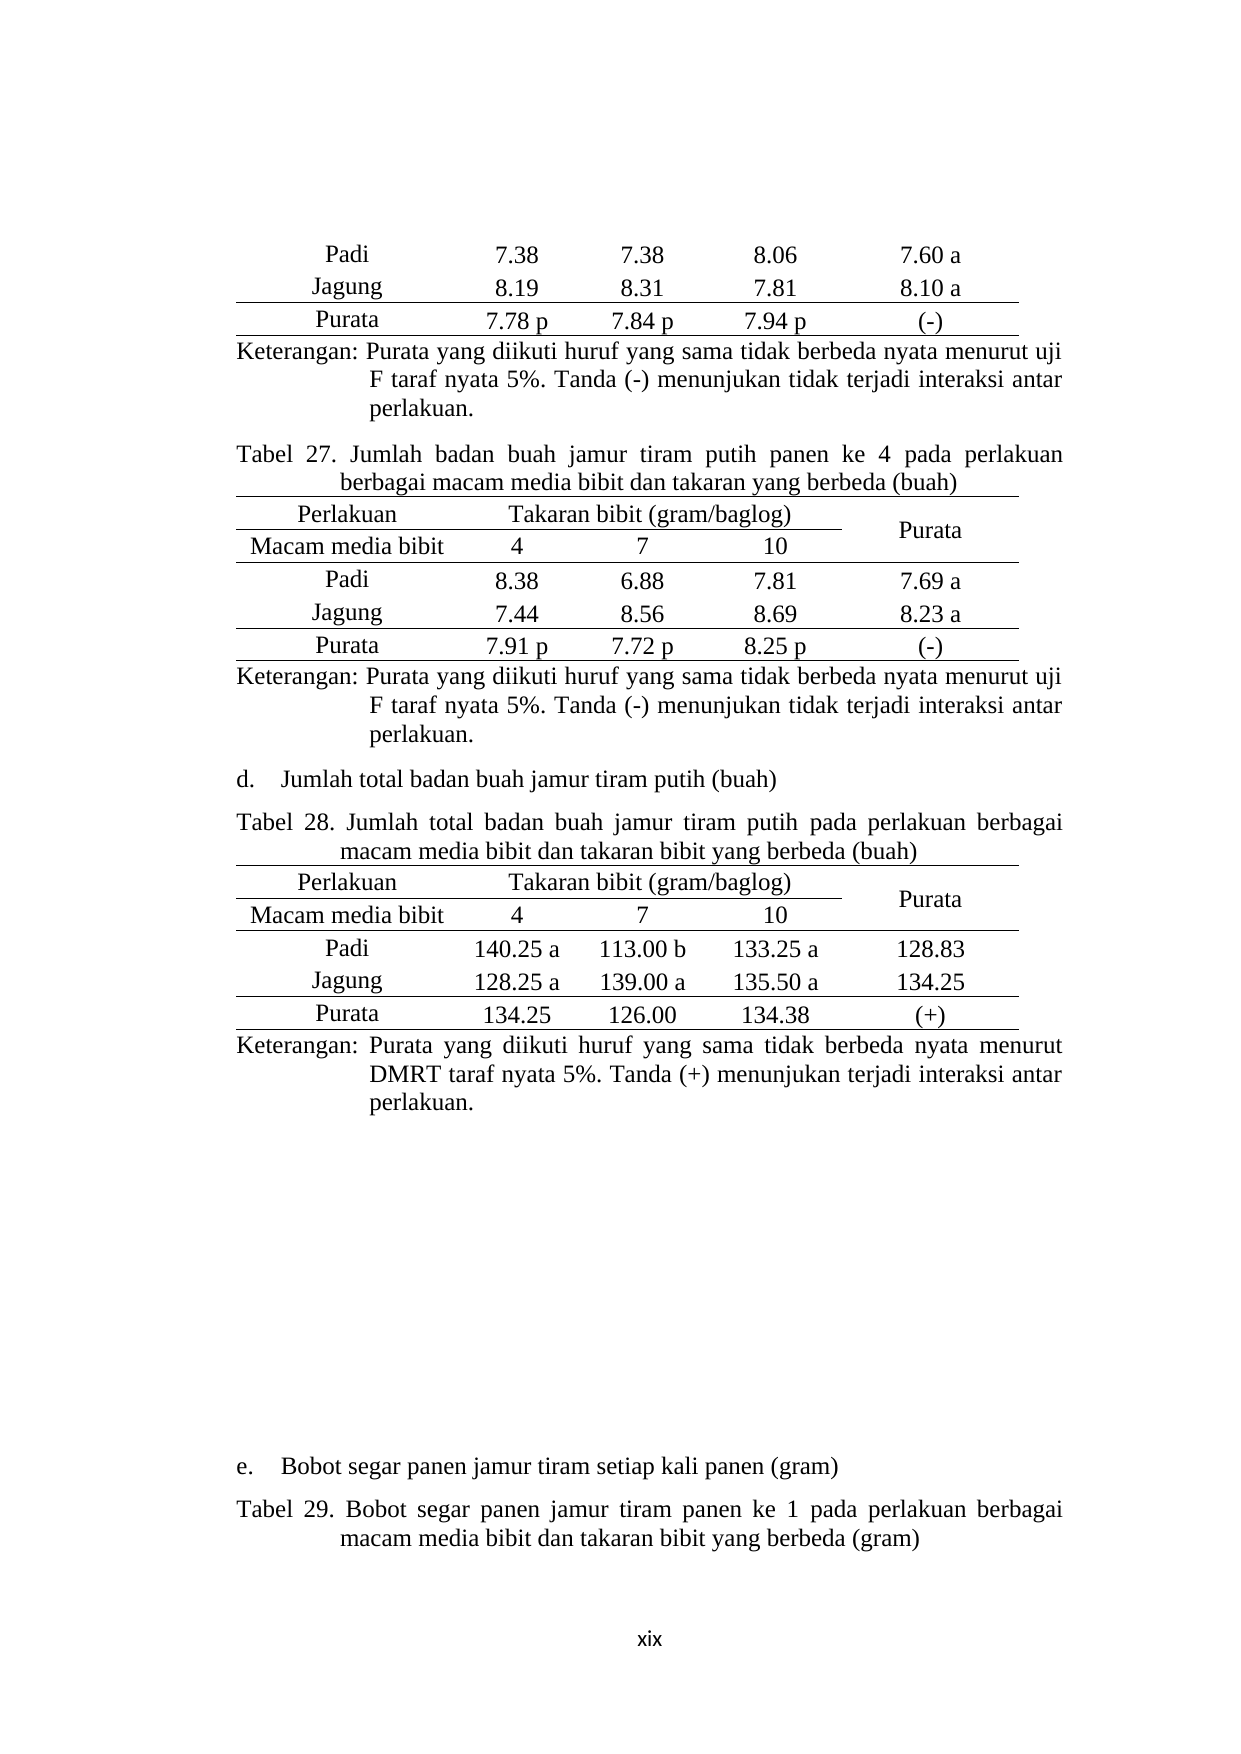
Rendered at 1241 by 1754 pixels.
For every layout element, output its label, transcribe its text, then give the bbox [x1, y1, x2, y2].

table_cell 8.06 [709, 236, 842, 269]
table_header Perlakuan [236, 497, 458, 529]
table_cell 139.00 a [576, 963, 709, 996]
text Tabel 29. Bobot segar panen jamur tiram panen ke 1 pada perlakuan berbagai macam media bibit dan takaran bibit yang berbeda (gram) [236, 1494, 1063, 1551]
table_header Takaran bibit (gram/baglog) [458, 497, 842, 529]
text Keterangan: Purata yang diikuti huruf yang sama tidak berbeda nyata menurut DMRT taraf nyata 5%. Tanda (+) menunjukan terjadi interaksi antar perlakuan. [236, 1030, 1063, 1116]
table_header Perlakuan [236, 866, 458, 898]
table_cell 7.44 [458, 595, 576, 627]
table_cell 7.72 p [576, 629, 709, 660]
table_cell 134.25 [458, 997, 576, 1029]
table_cell 6.88 [576, 563, 709, 594]
table_header Takaran bibit (gram/baglog) [458, 866, 842, 898]
table_cell Purata [236, 629, 458, 660]
table_cell 10 [709, 899, 842, 930]
table_cell 7.78 p [458, 303, 576, 335]
table_cell 8.19 [458, 269, 576, 302]
table_cell 134.38 [709, 997, 842, 1029]
table_cell 8.38 [458, 563, 576, 594]
table_cell 7.38 [458, 236, 576, 269]
table_cell 7.60 a [842, 236, 1019, 269]
table_cell 113.00 b [576, 931, 709, 963]
text Tabel 27. Jumlah badan buah jamur tiram putih panen ke 4 pada perlakuan berbagai macam media bibit dan takaran yang berbeda (buah) [236, 439, 1063, 496]
table_cell Macam media bibit [236, 899, 458, 930]
table_cell 7.84 p [576, 303, 709, 335]
table_cell 7 [576, 899, 709, 930]
table_cell (+) [842, 997, 1019, 1029]
table_cell 126.00 [576, 997, 709, 1029]
table_cell Purata [236, 997, 458, 1029]
table_cell Macam media bibit [236, 530, 458, 562]
table_cell 135.50 a [709, 963, 842, 996]
table_cell Purata [236, 303, 458, 335]
table_cell 7.69 a [842, 563, 1019, 594]
table_cell Padi [236, 236, 458, 269]
table_cell 8.31 [576, 269, 709, 302]
list Jumlah total badan buah jamur tiram putih (buah) [236, 764, 1063, 793]
table_cell 7 [576, 530, 709, 562]
table_header Purata [842, 497, 1019, 562]
text Tabel 28. Jumlah total badan buah jamur tiram putih pada perlakuan berbagai macam media bibit dan takaran bibit yang berbeda (buah) [236, 807, 1063, 865]
table_cell 8.25 p [709, 629, 842, 660]
table_cell Padi [236, 563, 458, 594]
table_cell 134.25 [842, 963, 1019, 996]
table_cell 7.38 [576, 236, 709, 269]
list Bobot segar panen jamur tiram setiap kali panen (gram) [236, 1451, 1063, 1479]
table_cell 8.23 a [842, 595, 1019, 627]
table_cell 8.69 [709, 595, 842, 627]
table_cell 7.91 p [458, 629, 576, 660]
table_cell 128.83 [842, 931, 1019, 963]
table_cell 8.10 a [842, 269, 1019, 302]
table_cell 128.25 a [458, 963, 576, 996]
table_header Purata [842, 866, 1019, 930]
table_cell 7.81 [709, 563, 842, 594]
table_cell (-) [842, 303, 1019, 335]
table_cell 10 [709, 530, 842, 562]
table_cell 133.25 a [709, 931, 842, 963]
table_cell Padi [236, 931, 458, 963]
table_cell Jagung [236, 595, 458, 627]
table_cell 140.25 a [458, 931, 576, 963]
table_cell 4 [458, 530, 576, 562]
table_cell 7.81 [709, 269, 842, 302]
table_cell 4 [458, 899, 576, 930]
table_cell Jagung [236, 269, 458, 302]
table_cell Jagung [236, 963, 458, 996]
table_cell (-) [842, 629, 1019, 660]
table_cell 8.56 [576, 595, 709, 627]
table_cell 7.94 p [709, 303, 842, 335]
